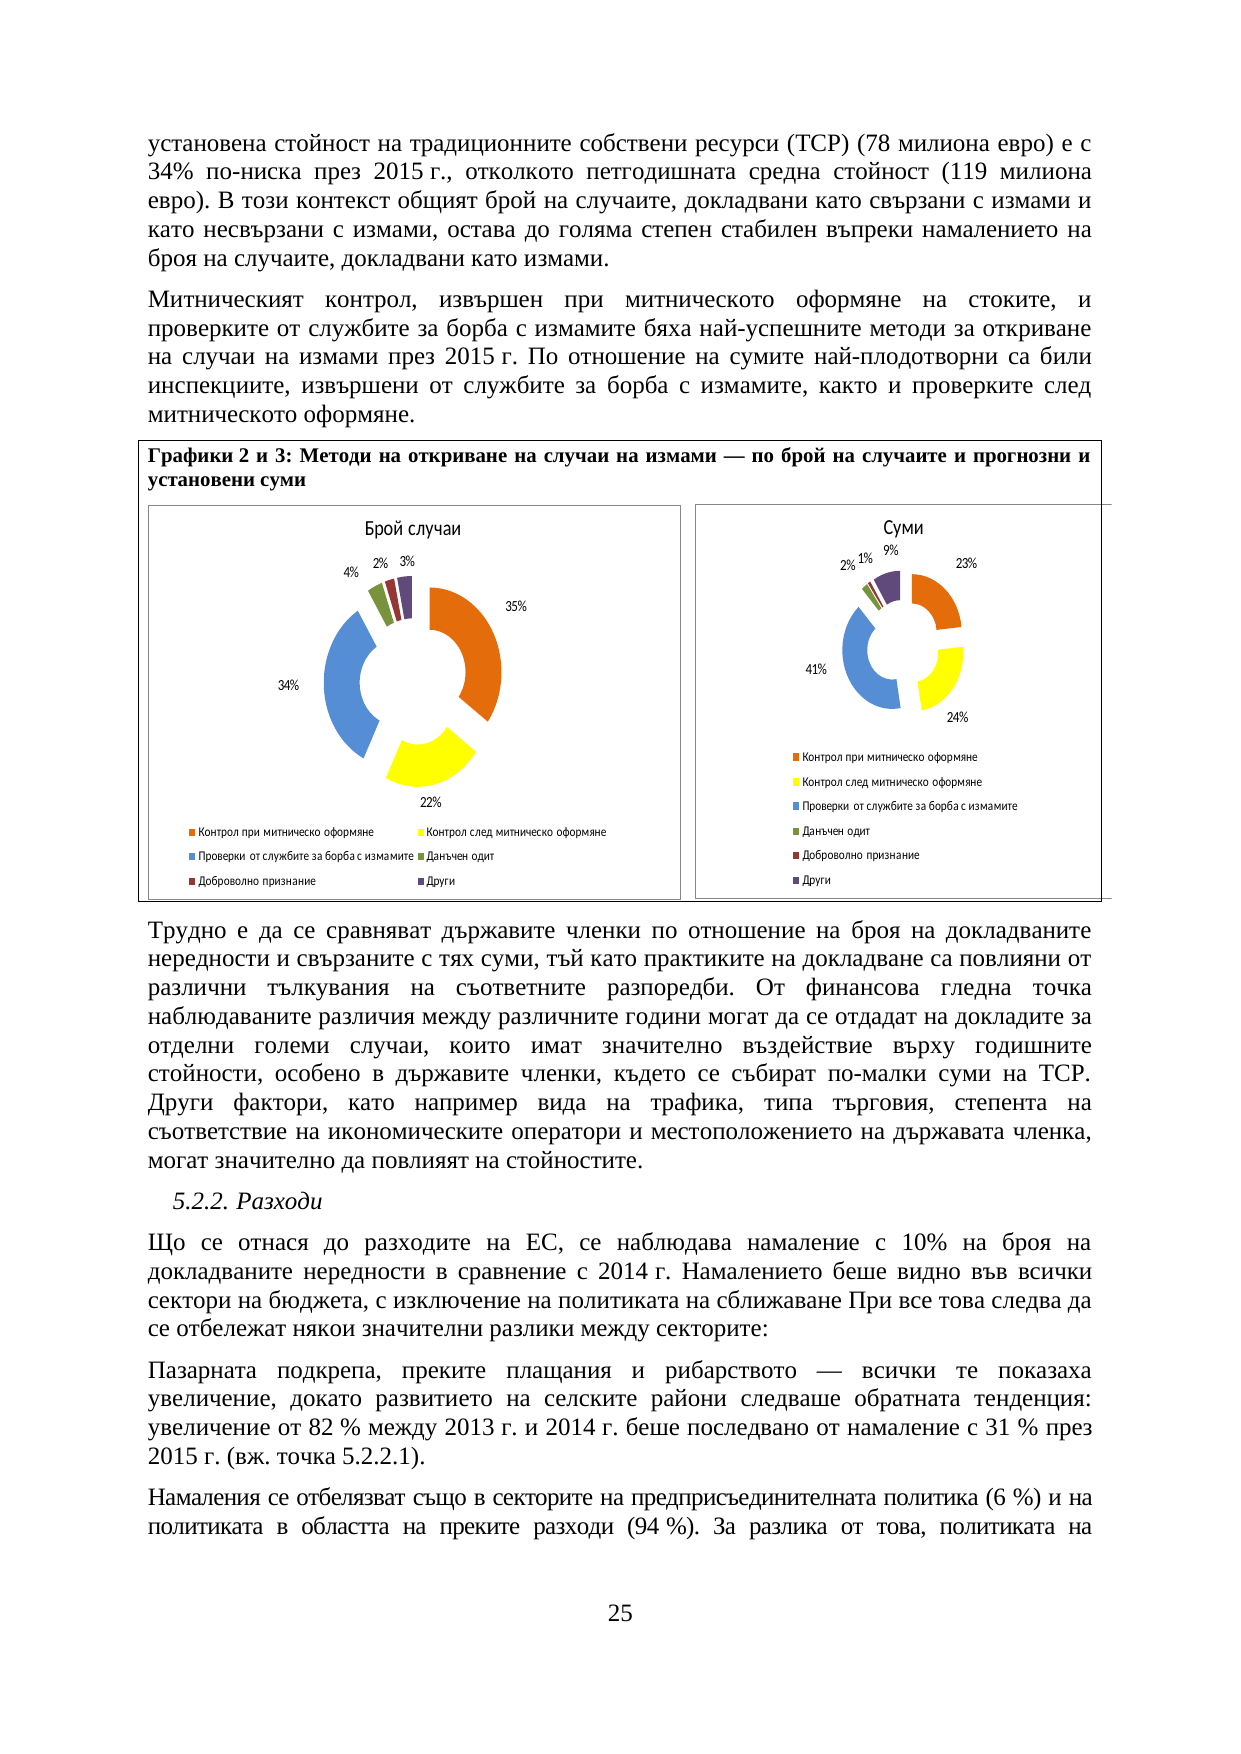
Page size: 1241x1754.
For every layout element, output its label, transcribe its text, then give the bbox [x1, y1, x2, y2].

text Пазарната подкрепа, преките плащания и рибарството — всички те показаха увеличение, докато развитието на селските райони следваше обратната тенденция: увеличение от 82 % между 2013 г. и 2014 г. беше последвано от намаление с 31 % през 2015 г. (вж. точка 5.2.2.1). [148, 1355, 1093, 1470]
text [148, 128, 1093, 271]
subtitle Разходи [173, 1186, 1093, 1215]
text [148, 1482, 1093, 1540]
text Графики 2 и 3: Методи на откриване на случаи на измами — по брой на случаите и прогнозни и установени суми [139, 441, 1101, 491]
text Трудно е да се сравняват държавите членки по отношение на броя на докладваните нередности и свързаните с тях суми, тъй като практиките на докладване са повлияни от различни тълкувания на съответните разпоредби. От финансова гледна точка наблюдаваните различия между различните години могат да се отдадат на докладите за отделни големи случаи, които имат значително въздействие върху годишните стойности, особено в държавите членки, където се събират по-малки суми на ТСР. Други фактори, като например вида на трафика, типа търговия, степента на съответствие на икономическите оператори и местоположението на държавата членка, могат значително да повлияят на стойностите. [148, 915, 1093, 1173]
text Що се отнася до разходите на ЕС, се наблюдава намаление с 10% на броя на докладваните нередности в сравнение с 2014 г. Намалението беше видно във всички сектори на бюджета, с изключение на политиката на сближаване При все това следва да се отбележат някои значителни разлики между секторите: [148, 1227, 1093, 1342]
text Митническият контрол, извършен при митническото оформяне на стоките, и проверките от службите за борба с измамите бяха най-успешните методи за откриване на случаи на измами през 2015 г. По отношение на сумите най-плодотворни са били инспекциите, извършени от службите за борба с измамите, както и проверките след митническото оформяне. [148, 284, 1093, 428]
